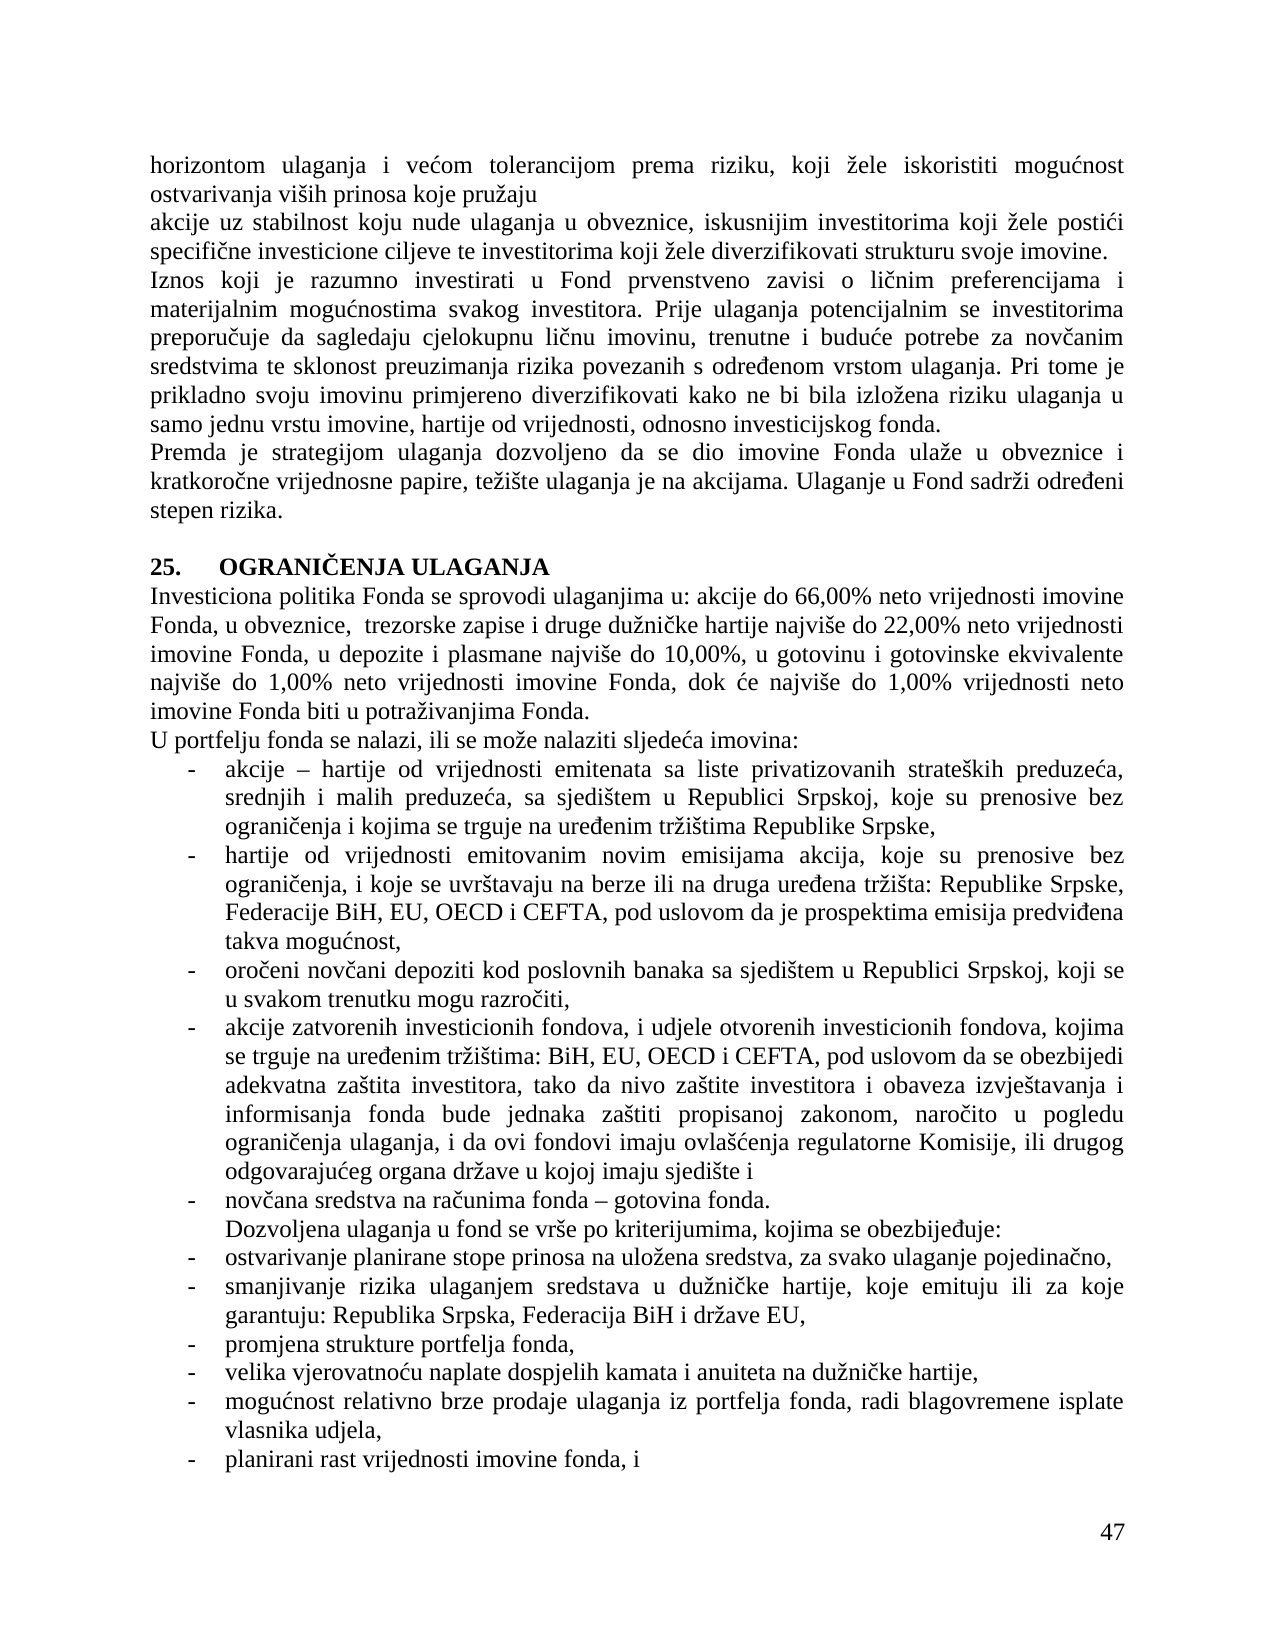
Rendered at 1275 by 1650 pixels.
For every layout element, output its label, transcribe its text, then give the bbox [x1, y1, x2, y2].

list mogućnost relativno brze prodaje ulaganja iz portfelja fonda, radi blagovremene isplate vlasnika udjela, [187, 1386, 1125, 1444]
list hartije od vrijednosti emitovanim novim emisijama akcija, koje su prenosive bez ograničenja, i koje se uvrštavaju na berze ili na druga uređena tržišta: Republike Srpske, Federacije BiH, EU, OECD i CEFTA, pod uslovom da je prospektima emisija predviđena takva mogućnost, [187, 840, 1125, 955]
text Premda je strategijom ulaganja dozvoljeno da se dio imovine Fonda ulaže u obveznice i kratkoročne vrijednosne papire, težište ulaganja je na akcijama. Ulaganje u Fond sadrži određeni stepen rizika. [150, 437, 1125, 524]
text Iznos koji je razumno investirati u Fond prvenstveno zavisi o ličnim preferencijama i materijalnim mogućnostima svakog investitora. Prije ulaganja potencijalnim se investitorima preporučuje da sagledaju cjelokupnu ličnu imovinu, trenutne i buduće potrebe za novčanim sredstvima te sklonost preuzimanja rizika povezanih s određenom vrstom ulaganja. Pri tome je prikladno svoju imovinu primjereno diverzifikovati kako ne bi bila izložena riziku ulaganja u samo jednu vrstu imovine, hartije od vrijednosti, odnosno investicijskog fonda. [150, 265, 1125, 437]
list akcije zatvorenih investicionih fondova, i udjele otvorenih investicionih fondova, kojima se trguje na uređenim tržištima: BiH, EU, OECD i CEFTA, pod uslovom da se obezbijedi adekvatna zaštita investitora, tako da nivo zaštite investitora i obaveza izvještavanja i informisanja fonda bude jednaka zaštiti propisanoj zakonom, naročito u pogledu ograničenja ulaganja, i da ovi fondovi imaju ovlašćenja regulatorne Komisije, ili drugog odgovarajućeg organa države u kojoj imaju sjedište i [187, 1012, 1125, 1185]
list oročeni novčani depoziti kod poslovnih banaka sa sjedištem u Republici Srpskoj, koji se u svakom trenutku mogu razročiti, [187, 955, 1125, 1012]
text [150, 150, 1125, 207]
list OGRANIČENJA ULAGANJA [150, 552, 1125, 581]
text Dozvoljena ulaganja u fond se vrše po kriterijumima, kojima se obezbijeđuje: [225, 1214, 1125, 1242]
list smanjivanje rizika ulaganjem sredstava u dužničke hartije, koje emituju ili za koje garantuju: Republika Srpska, Federacija BiH i države EU, [187, 1271, 1125, 1329]
text Investiciona politika Fonda se sprovodi ulaganjima u: akcije do 66,00% neto vrijednosti imovine Fonda, u obveznice, trezorske zapise i druge dužničke hartije najviše do 22,00% neto vrijednosti imovine Fonda, u depozite i plasmane najviše do 10,00%, u gotovinu i gotovinske ekvivalente najviše do 1,00% neto vrijednosti imovine Fonda, dok će najviše do 1,00% vrijednosti neto imovine Fonda biti u potraživanjima Fonda. [150, 581, 1125, 725]
text akcije uz stabilnost koju nude ulaganja u obveznice, iskusnijim investitorima koji žele postići specifične investicione ciljeve te investitorima koji žele diverzifikovati strukturu svoje imovine. [150, 207, 1125, 265]
list ostvarivanje planirane stope prinosa na uložena sredstva, za svako ulaganje pojedinačno, [187, 1242, 1125, 1271]
list velika vjerovatnoću naplate dospjelih kamata i anuiteta na dužničke hartije, [187, 1357, 1125, 1386]
list planirani rast vrijednosti imovine fonda, i [187, 1444, 1125, 1472]
list promjena strukture portfelja fonda, [187, 1329, 1125, 1357]
list novčana sredstva na računima fonda – gotovina fonda. [187, 1185, 1125, 1214]
text U portfelju fonda se nalazi, ili se može nalaziti sljedeća imovina: [150, 725, 1125, 754]
list akcije – hartije od vrijednosti emitenata sa liste privatizovanih strateških preduzeća, srednjih i malih preduzeća, sa sjedištem u Republici Srpskoj, koje su prenosive bez ograničenja i kojima se trguje na uređenim tržištima Republike Srpske, [187, 754, 1125, 840]
